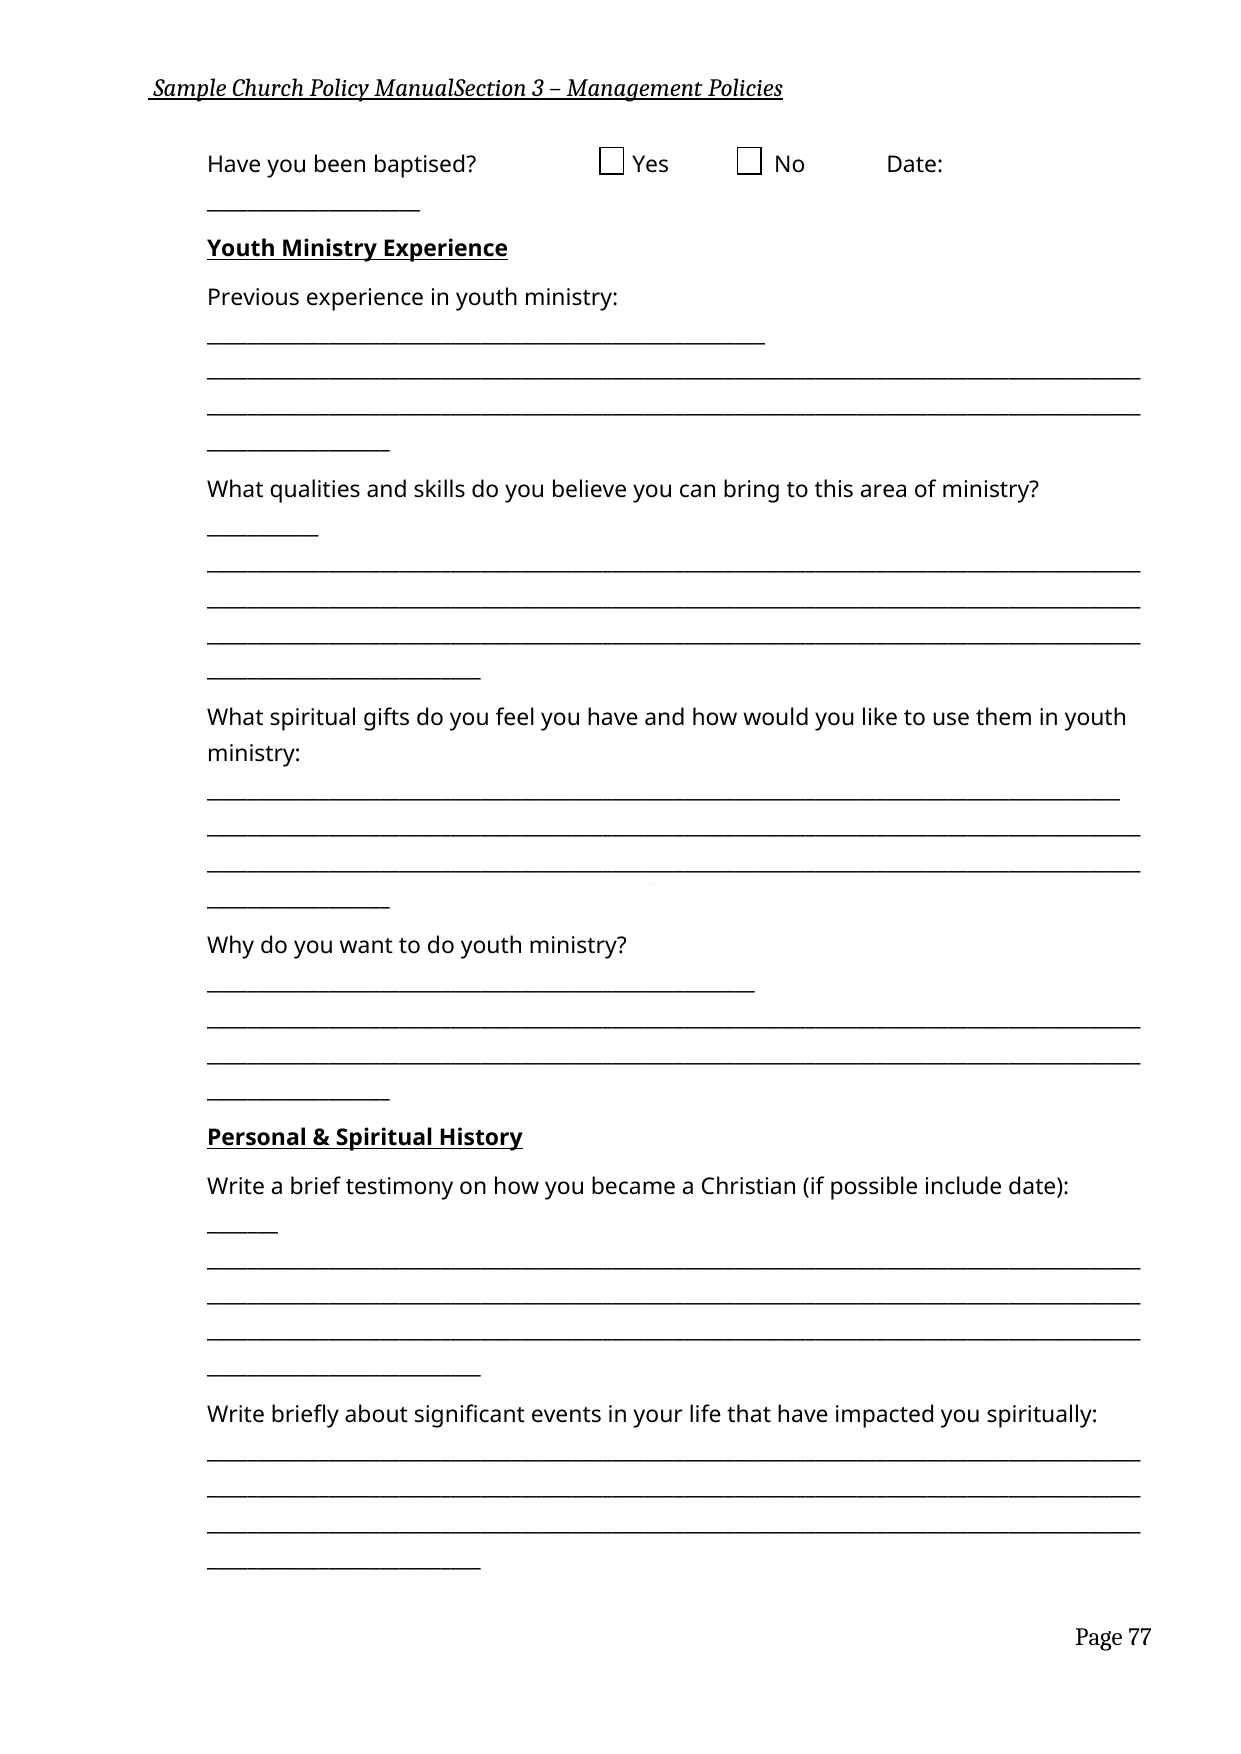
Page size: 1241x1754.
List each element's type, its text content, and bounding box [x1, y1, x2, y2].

text Why do you want to do youth ministry? ______________________________________________________ __________________________________________________________________________________________________________________________________________________________________________________________________________ [207, 929, 1152, 1104]
text Write briefly about significant events in your life that have impacted you spiritually: _______________________________________________________________________________________________________________________________________________________________________________________________________________________________________________________________________________________________________________ [207, 1398, 1152, 1573]
text Previous experience in youth ministry: _______________________________________________________ __________________________________________________________________________________________________________________________________________________________________________________________________________ [207, 281, 1152, 456]
text What qualities and skills do you believe you can bring to this area of ministry? ___________ _______________________________________________________________________________________________________________________________________________________________________________________________________________________________________________________________________________________________________________ [207, 473, 1152, 684]
text Write a brief testimony on how you became a Christian (if possible include date): _______ _______________________________________________________________________________________________________________________________________________________________________________________________________________________________________________________________________________________________________________ [207, 1169, 1152, 1381]
text Have you been baptised? Yes No Date: _____________________ [207, 148, 1152, 215]
text Youth Ministry Experience [207, 232, 1152, 263]
text What spiritual gifts do you feel you have and how would you like to use them in youth ministry: __________________________________________________________________________________________ __________________________________________________________________________________________________________________________________________________________________________________________________________ [207, 701, 1152, 912]
text Personal & Spiritual History [207, 1121, 1152, 1152]
